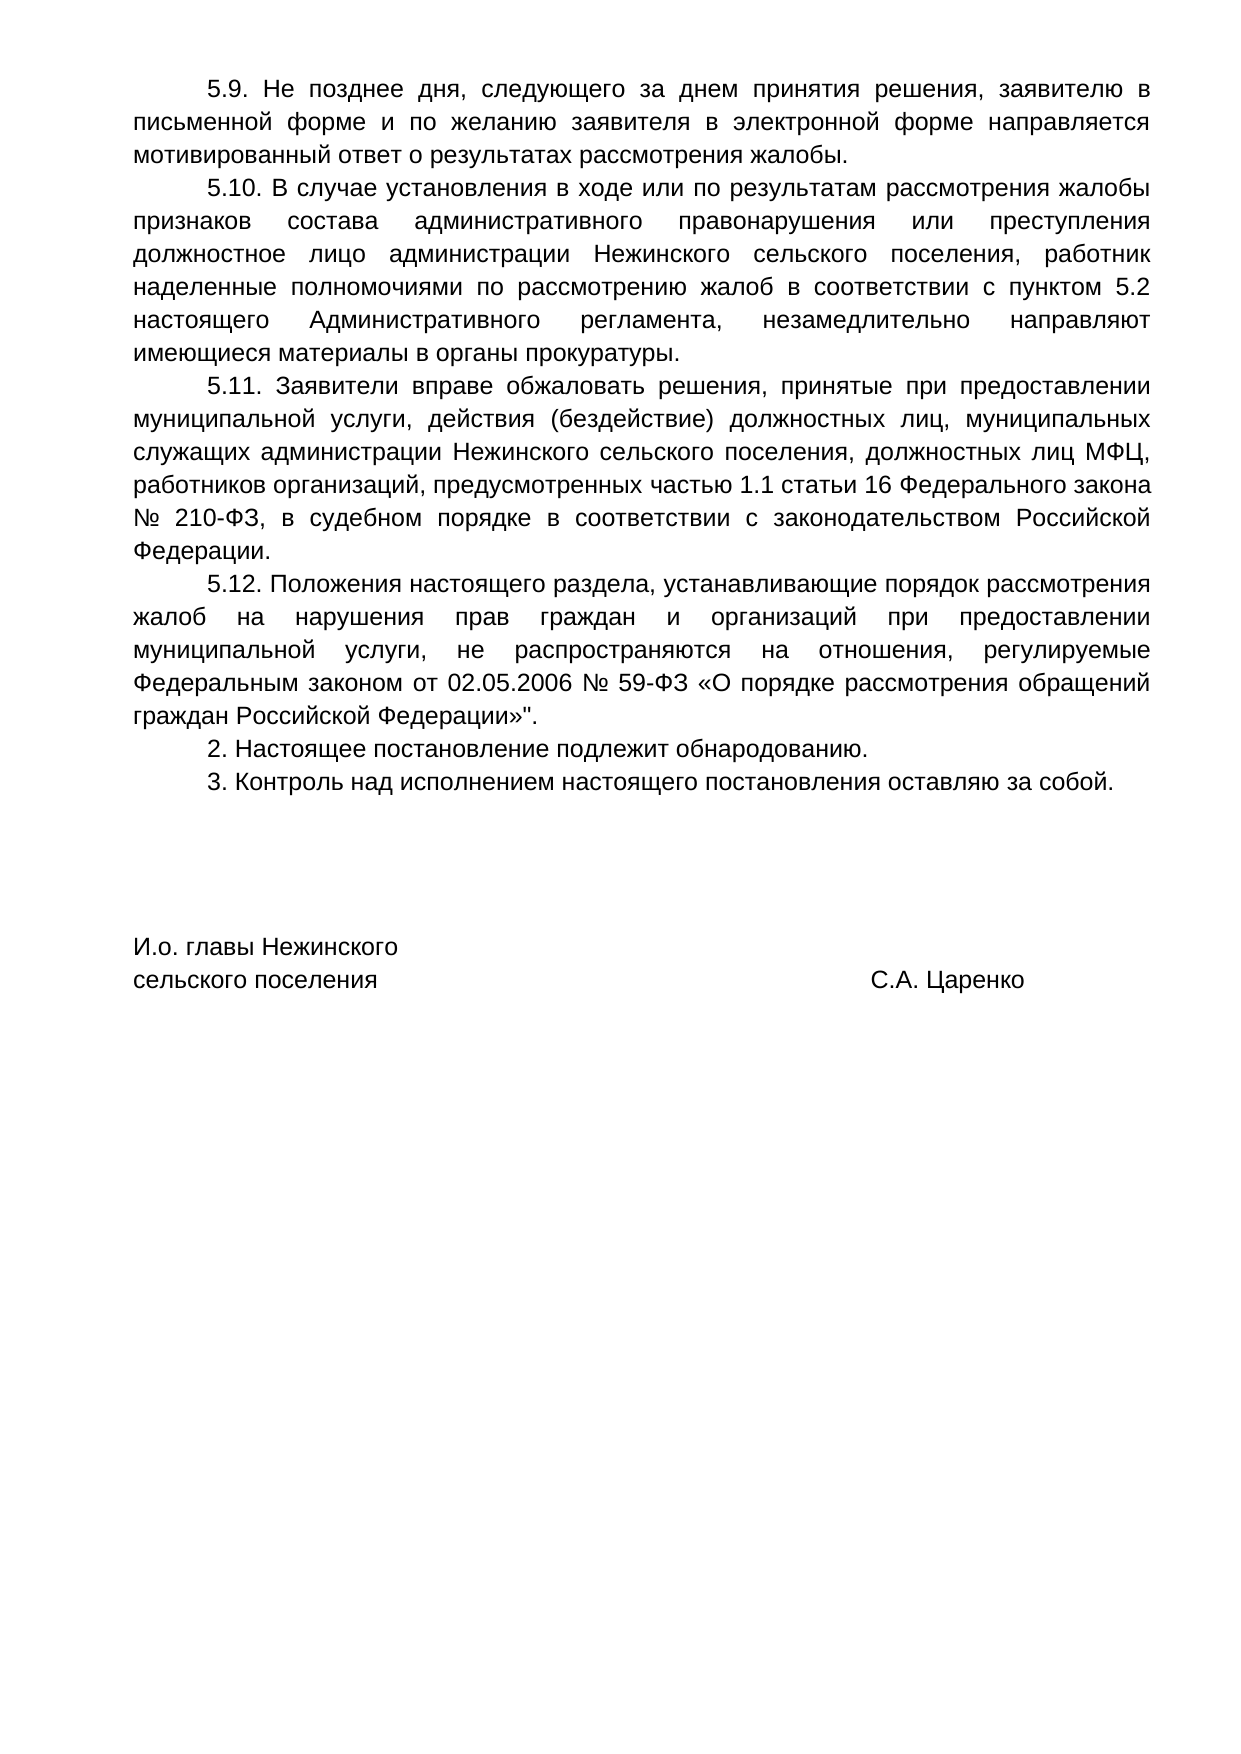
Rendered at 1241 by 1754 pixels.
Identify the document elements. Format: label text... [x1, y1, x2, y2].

text 2. Настоящее постановление подлежит обнародованию. [133, 734, 1152, 763]
text 5.12. Положения настоящего раздела, устанавливающие порядок рассмотрения жалоб на нарушения прав граждан и организаций при предоставлении муниципальной услуги, не распространяются на отношения, регулируемые Федеральным законом от 02.05.2006 № 59-ФЗ «О порядке рассмотрения обращений граждан Российской Федерации»". [133, 569, 1152, 730]
text 5.10. В случае установления в ходе или по результатам рассмотрения жалобы признаков состава административного правонарушения или преступления должностное лицо администрации Нежинского сельского поселения, работник наделенные полномочиями по рассмотрению жалоб в соответствии с пунктом 5.2 настоящего Административного регламента, незамедлительно направляют имеющиеся материалы в органы прокуратуры. [133, 173, 1152, 367]
text 5.9. Не позднее дня, следующего за днем принятия решения, заявителю в письменной форме и по желанию заявителя в электронной форме направляется мотивированный ответ о результатах рассмотрения жалобы. [133, 74, 1152, 169]
text 5.11. Заявители вправе обжаловать решения, принятые при предоставлении муниципальной услуги, действия (бездействие) должностных лиц, муниципальных служащих администрации Нежинского сельского поселения, должностных лиц МФЦ, работников организаций, предусмотренных частью 1.1 статьи 16 Федерального закона № 210-ФЗ, в судебном порядке в соответствии с законодательством Российской Федерации. [133, 371, 1152, 565]
text 3. Контроль над исполнением настоящего постановления оставляю за собой. [133, 767, 1152, 796]
text И.о. главы Нежинского [133, 932, 1152, 961]
text сельского поселения С.А. Царенко [133, 965, 1152, 994]
